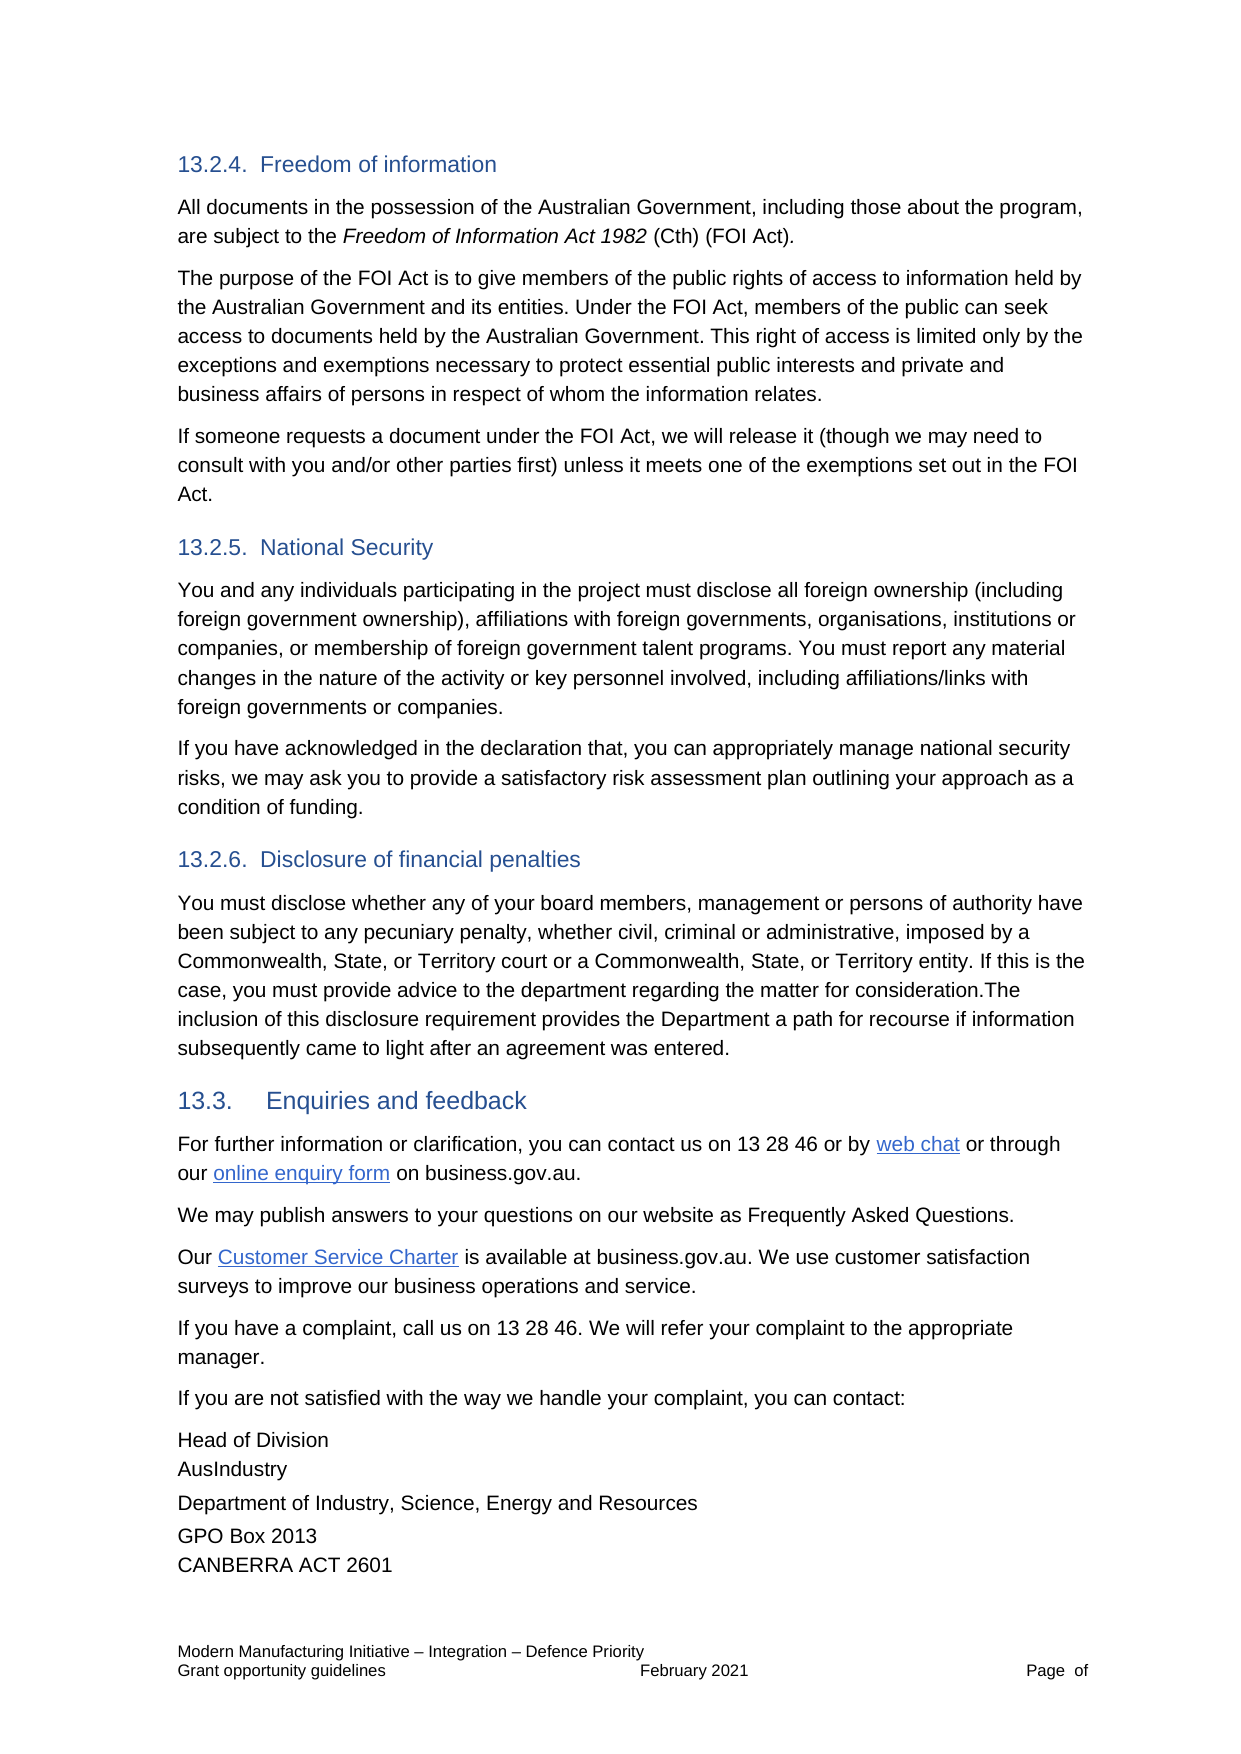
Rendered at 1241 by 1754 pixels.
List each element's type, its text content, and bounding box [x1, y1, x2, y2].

text If you are not satisfied with the way we handle your complaint, you can contact: [177, 1381, 1092, 1410]
text All documents in the possession of the Australian Government, including those about the program, are subject to the Freedom of Information Act 1982 (Cth) (FOI Act). [177, 189, 1092, 248]
text You and any individuals participating in the project must disclose all foreign ownership (including foreign government ownership), affiliations with foreign governments, organisations, institutions or companies, or membership of foreign government talent programs. You must report any material changes in the nature of the activity or key personnel involved, including affiliations/links with foreign governments or companies. [177, 573, 1092, 718]
subtitle National Security [177, 531, 1092, 560]
text If you have a complaint, call us on 13 28 46. We will refer your complaint to the appropriate manager. [177, 1310, 1092, 1368]
text GPO Box 2013 CANBERRA ACT 2601 [177, 1518, 1092, 1577]
subtitle Freedom of information [177, 148, 1092, 177]
text If someone requests a document under the FOI Act, we will release it (though we may need to consult with you and/or other parties first) unless it meets one of the exemptions set out in the FOI Act. [177, 418, 1092, 506]
subtitle Enquiries and feedback [177, 1085, 1092, 1114]
subtitle Disclosure of financial penalties [177, 843, 1092, 873]
text Our Customer Service Charter is available at business.gov.au. We use customer satisfaction surveys to improve our business operations and service. [177, 1239, 1092, 1298]
text If you have acknowledged in the declaration that, you can appropriately manage national security risks, we may ask you to provide a satisfactory risk assessment plan outlining your approach as a condition of funding. [177, 731, 1092, 818]
text You must disclose whether any of your board members, management or persons of authority have been subject to any pecuniary penalty, whether civil, criminal or administrative, imposed by a Commonwealth, State, or Territory court or a Commonwealth, State, or Territory entity. If this is the case, you must provide advice to the department regarding the matter for consideration.The inclusion of this disclosure requirement provides the Department a path for recourse if information subsequently came to light after an agreement was entered. [177, 885, 1092, 1060]
text The purpose of the FOI Act is to give members of the public rights of access to information held by the Australian Government and its entities. Under the FOI Act, members of the public can seek access to documents held by the Australian Government. This right of access is limited only by the exceptions and exemptions necessary to protect essential public interests and private and business affairs of persons in respect of whom the information relates. [177, 260, 1092, 406]
text Head of Division AusIndustry [177, 1423, 1092, 1481]
text Department of Industry, Science, Energy and Resources [177, 1485, 1092, 1514]
text We may publish answers to your questions on our website as Frequently Asked Questions. [177, 1198, 1092, 1227]
text For further information or clarification, you can contact us on 13 28 46 or by web chat or through our online enquiry form on business.gov.au. [177, 1127, 1092, 1185]
